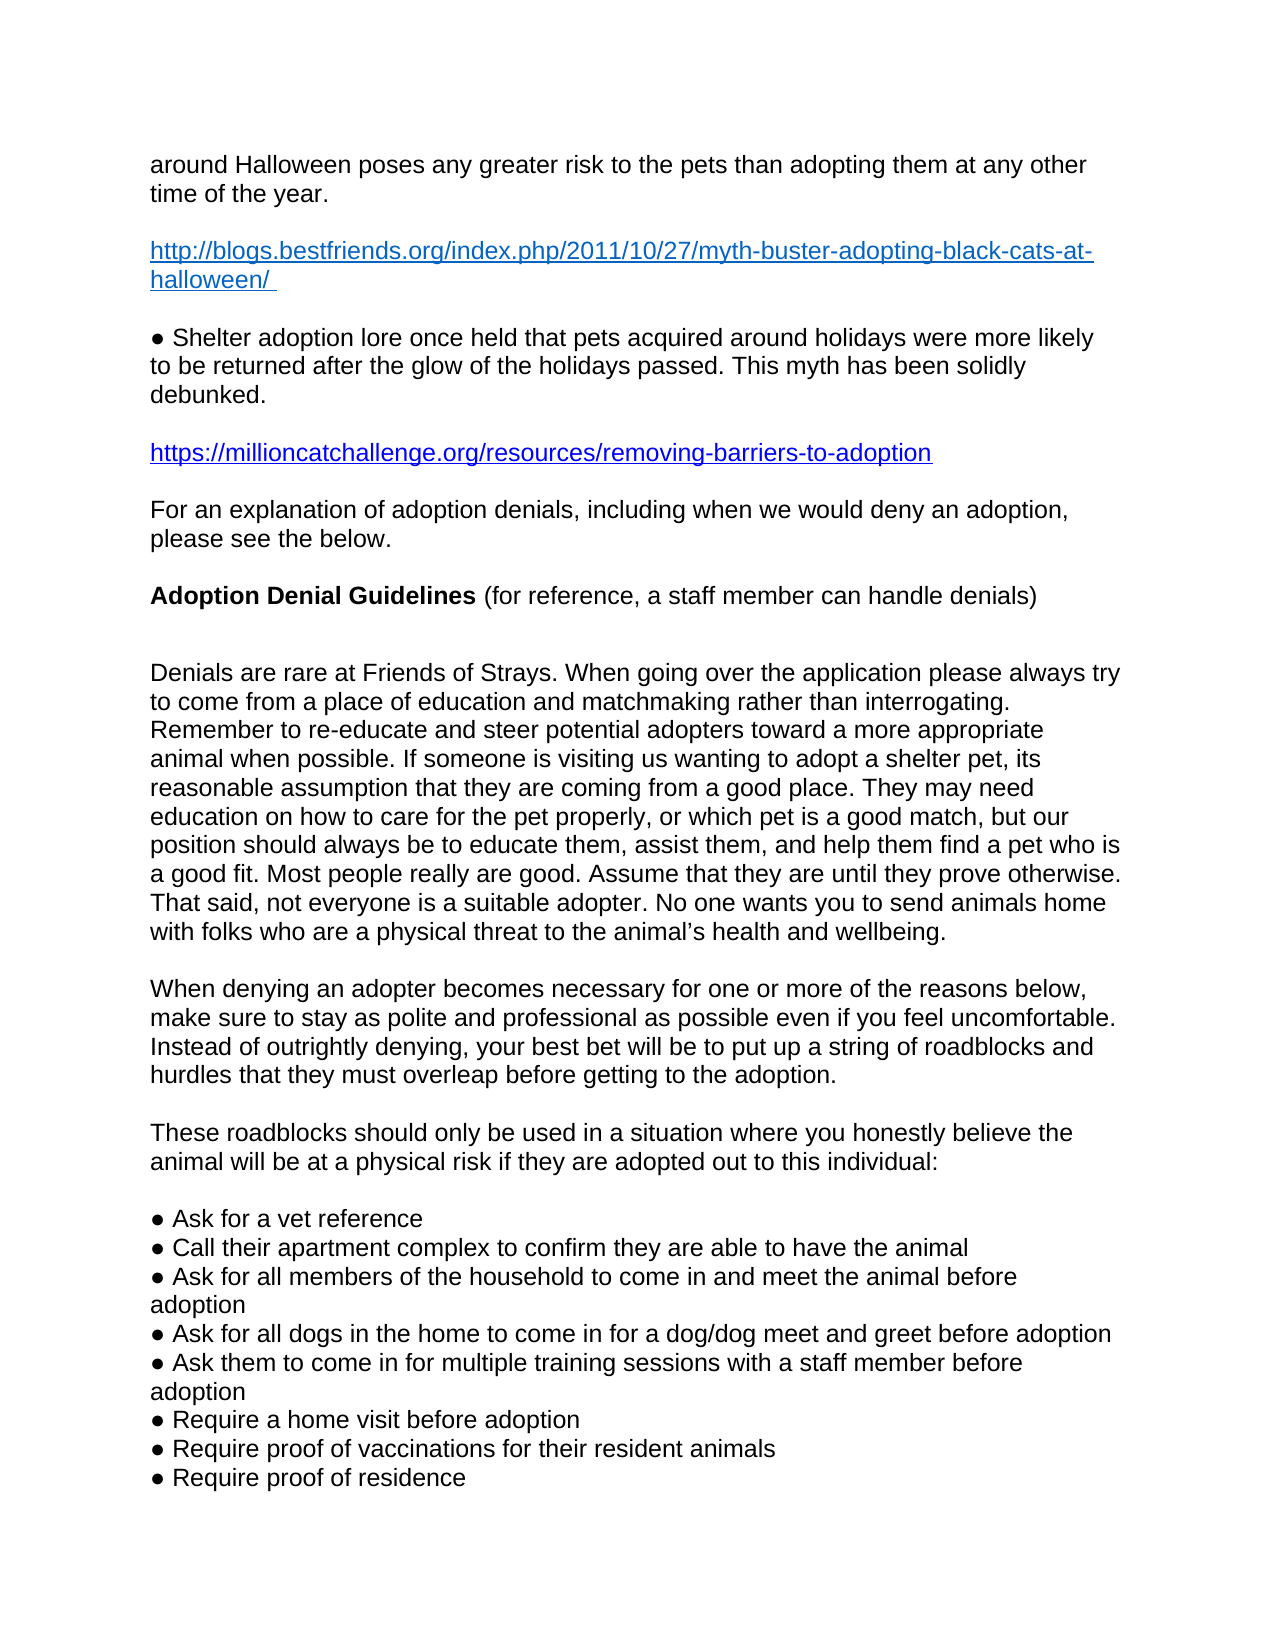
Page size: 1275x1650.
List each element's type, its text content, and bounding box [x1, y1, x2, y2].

text ● Shelter adoption lore once held that pets acquired around holidays were more likely to be returned after the glow of the holidays passed. This myth has been solidly [150, 322, 1125, 380]
text https://millioncatchallenge.org/resources/removing-barriers-to-adoption [150, 437, 1125, 466]
text ● Ask them to come in for multiple training sessions with a staff member before adoption [150, 1348, 1125, 1405]
text time of the year. [150, 179, 1125, 207]
text ● Ask for a vet reference [150, 1204, 1125, 1233]
text These roadblocks should only be used in a situation where you honestly believe the animal will be at a physical risk if they are adopted out to this individual: [150, 1118, 1125, 1175]
text Adoption Denial Guidelines (for reference, a staff member can handle denials) [150, 581, 1125, 610]
text ● Ask for all members of the household to come in and meet the animal before adoption [150, 1261, 1125, 1319]
text ● Require a home visit before adoption [150, 1405, 1125, 1434]
text ● Ask for all dogs in the home to come in for a dog/dog meet and greet before adoption [150, 1319, 1125, 1348]
text ● Require proof of vaccinations for their resident animals [150, 1434, 1125, 1463]
text When denying an adopter becomes necessary for one or more of the reasons below, make sure to stay as polite and professional as possible even if you feel uncomfortable. Instead of outrightly denying, your best bet will be to put up a string of roadblocks and hurdles that they must overleap before getting to the adoption. [150, 974, 1125, 1089]
text ● Call their apartment complex to confirm they are able to have the animal [150, 1233, 1125, 1261]
text Denials are rare at Friends of Strays. When going over the application please always try to come from a place of education and matchmaking rather than interrogating. Remember to re-educate and steer potential adopters toward a more appropriate animal when possible. If someone is visiting us wanting to adopt a shelter pet, its reasonable assumption that they are coming from a good place. They may need education on how to care for the pet properly, or which pet is a good match, but our position should always be to educate them, assist them, and help them find a pet who is a good fit. Most people really are good. Assume that they are until they prove otherwise. That said, not everyone is a suitable adopter. No one wants you to send animals home with folks who are a physical threat to the animal’s health and wellbeing. [150, 658, 1125, 945]
text debunked. [150, 380, 1125, 409]
text around Halloween poses any greater risk to the pets than adopting them at any other [150, 150, 1125, 179]
text For an explanation of adoption denials, including when we would deny an adoption, please see the below. [150, 495, 1125, 552]
text http://blogs.bestfriends.org/index.php/2011/10/27/myth-buster-adopting-black-cats-at-halloween/ [150, 236, 1125, 294]
text ● Require proof of residence [150, 1463, 1125, 1491]
